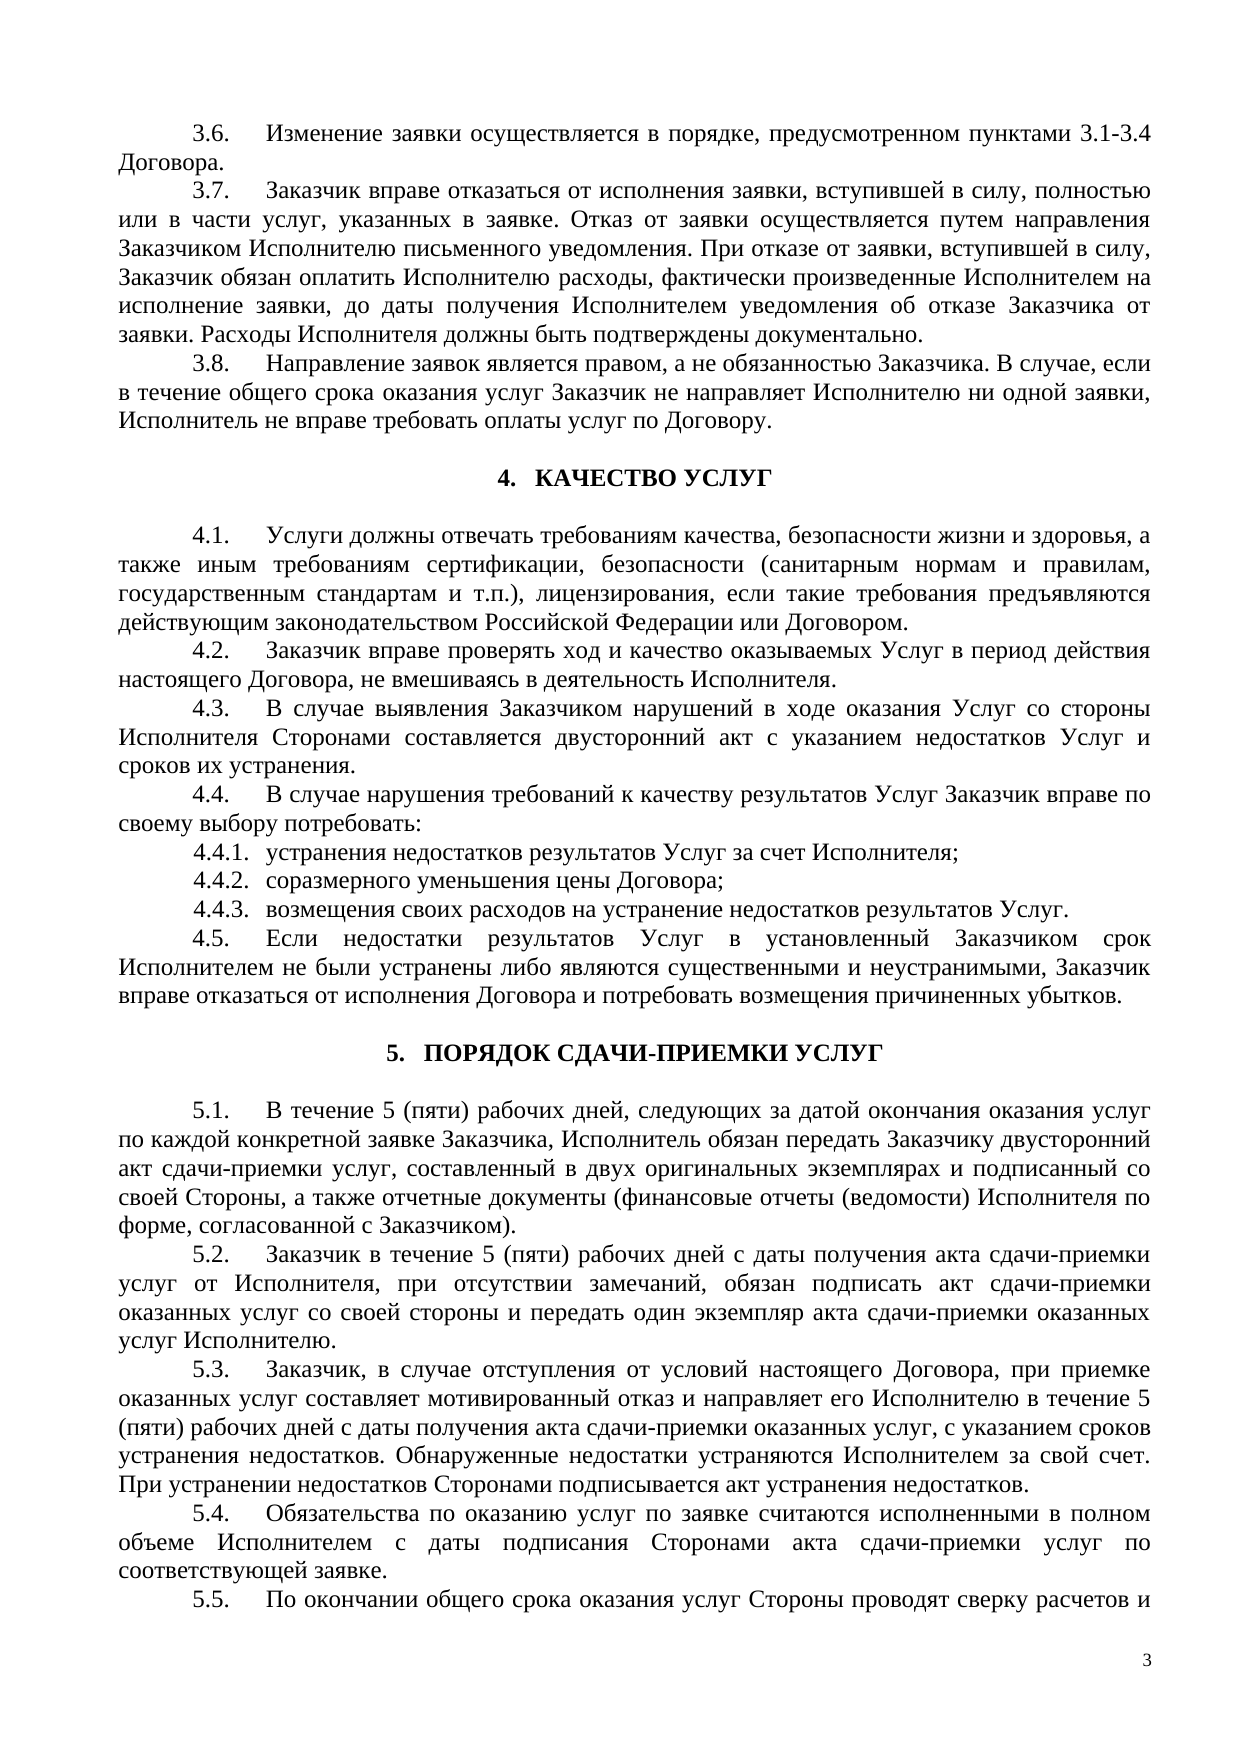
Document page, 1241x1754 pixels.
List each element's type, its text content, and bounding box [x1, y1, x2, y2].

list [118, 1584, 1152, 1613]
list Направление заявок является правом, а не обязанностью Заказчика. В случае, если в течение общего срока оказания услуг Заказчик не направляет Исполнителю ни одной заявки, Исполнитель не вправе требовать оплаты услуг по Договору. [118, 348, 1152, 434]
list Услуги должны отвечать требованиям качества, безопасности жизни и здоровья, а также иным требованиям сертификации, безопасности (санитарным нормам и правилам, государственным стандартам и т.п.), лицензирования, если такие требования предъявляются действующим законодательством Российской Федерации или Договором. [118, 521, 1152, 636]
list В течение 5 (пяти) рабочих дней, следующих за датой окончания оказания услуг по каждой конкретной заявке Заказчика, Исполнитель обязан передать Заказчику двусторонний акт сдачи-приемки услуг, составленный в двух оригинальных экземплярах и подписанный со своей Стороны, а также отчетные документы (финансовые отчеты (ведомости) Исполнителя по форме, согласованной с Заказчиком). [118, 1096, 1152, 1239]
list Заказчик в течение 5 (пяти) рабочих дней с даты получения акта сдачи-приемки услуг от Исполнителя, при отсутствии замечаний, обязан подписать акт сдачи-приемки оказанных услуг со своей стороны и передать один экземпляр акта сдачи-приемки оказанных услуг Исполнителю. [118, 1239, 1152, 1354]
list Заказчик, в случае отступления от условий настоящего Договора, при приемке оказанных услуг составляет мотивированный отказ и направляет его Исполнителю в течение 5 (пяти) рабочих дней с даты получения акта сдачи-приемки оказанных услуг, с указанием сроков устранения недостатков. Обнаруженные недостатки устраняются Исполнителем за свой счет. При устранении недостатков Сторонами подписывается акт устранения недостатков. [118, 1354, 1152, 1498]
list соразмерного уменьшения цены Договора; [118, 866, 1152, 894]
list Порядок сдачи-приемки Услуг [118, 1038, 1152, 1067]
list В случае выявления Заказчиком нарушений в ходе оказания Услуг со стороны Исполнителя Сторонами составляется двусторонний акт с указанием недостатков Услуг и сроков их устранения. [118, 693, 1152, 779]
list Заказчик вправе проверять ход и качество оказываемых Услуг в период действия настоящего Договора, не вмешиваясь в деятельность Исполнителя. [118, 636, 1152, 693]
list возмещения своих расходов на устранение недостатков результатов Услуг. [118, 894, 1152, 923]
list Изменение заявки осуществляется в порядке, предусмотренном пунктами 3.1-3.4 Договора. [118, 118, 1152, 176]
list Качество Услуг [118, 463, 1152, 492]
list В случае нарушения требований к качеству результатов Услуг Заказчик вправе по своему выбору потребовать: [118, 779, 1152, 837]
list Заказчик вправе отказаться от исполнения заявки, вступившей в силу, полностью или в части услуг, указанных в заявке. Отказ от заявки осуществляется путем направления Заказчиком Исполнителю письменного уведомления. При отказе от заявки, вступившей в силу, Заказчик обязан оплатить Исполнителю расходы, фактически произведенные Исполнителем на исполнение заявки, до даты получения Исполнителем уведомления об отказе Заказчика от заявки. Расходы Исполнителя должны быть подтверждены документально. [118, 176, 1152, 348]
list Если недостатки результатов Услуг в установленный Заказчиком срок Исполнителем не были устранены либо являются существенными и неустранимыми, Заказчик вправе отказаться от исполнения Договора и потребовать возмещения причиненных убытков. [118, 923, 1152, 1009]
list устранения недостатков результатов Услуг за счет Исполнителя; [118, 837, 1152, 866]
list Обязательства по оказанию услуг по заявке считаются исполненными в полном объеме Исполнителем с даты подписания Сторонами акта сдачи-приемки услуг по соответствующей заявке. [118, 1498, 1152, 1584]
